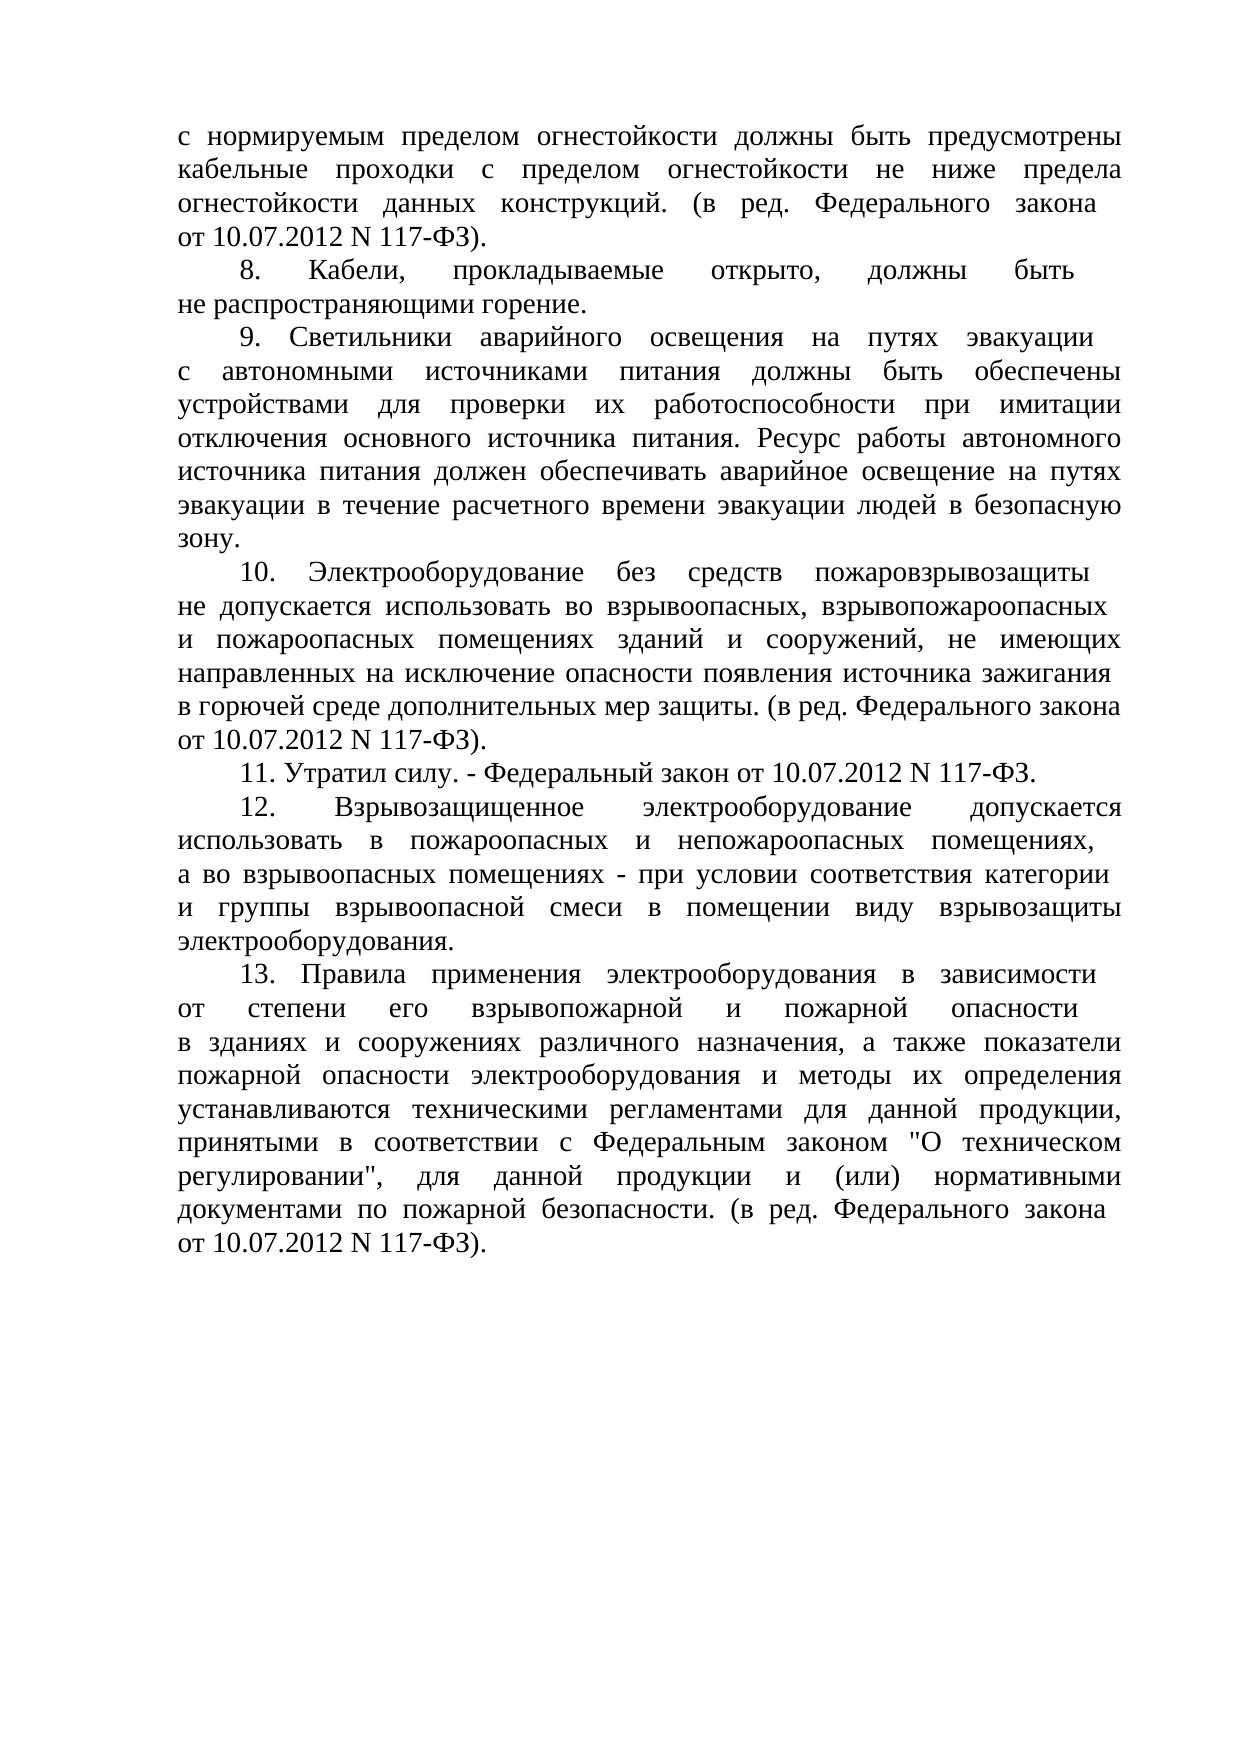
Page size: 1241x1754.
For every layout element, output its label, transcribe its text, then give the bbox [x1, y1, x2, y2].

text 8. Кабели, прокладываемые открыто, должны быть не распространяющими горение. [177, 252, 1122, 319]
text 13. Правила применения электрооборудования в зависимости от степени его взрывопожарной и пожарной опасности в зданиях и сооружениях различного назначения, а также показатели пожарной опасности электрооборудования и методы их определения устанавливаются техническими регламентами для данной продукции, принятыми в соответствии с Федеральным законом "О техническом регулировании", для данной продукции и (или) нормативными документами по пожарной безопасности. (в ред. Федерального закона от 10.07.2012 N 117-ФЗ). [177, 957, 1122, 1258]
text 10. Электрооборудование без средств пожаровзрывозащиты не допускается использовать во взрывоопасных, взрывопожароопасных и пожароопасных помещениях зданий и сооружений, не имеющих направленных на исключение опасности появления источника зажигания в горючей среде дополнительных мер защиты. (в ред. Федерального закона от 10.07.2012 N 117-ФЗ). [177, 554, 1122, 755]
text 12. Взрывозащищенное электрооборудование допускается использовать в пожароопасных и непожароопасных помещениях, а во взрывоопасных помещениях - при условии соответствия категории и группы взрывоопасной смеси в помещении виду взрывозащиты электрооборудования. [177, 789, 1122, 957]
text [177, 118, 1122, 252]
text 11. Утратил силу. - Федеральный закон от 10.07.2012 N 117-ФЗ. [177, 755, 1122, 789]
text 9. Светильники аварийного освещения на путях эвакуации с автономными источниками питания должны быть обеспечены устройствами для проверки их работоспособности при имитации отключения основного источника питания. Ресурс работы автономного источника питания должен обеспечивать аварийное освещение на путях эвакуации в течение расчетного времени эвакуации людей в безопасную зону. [177, 319, 1122, 554]
